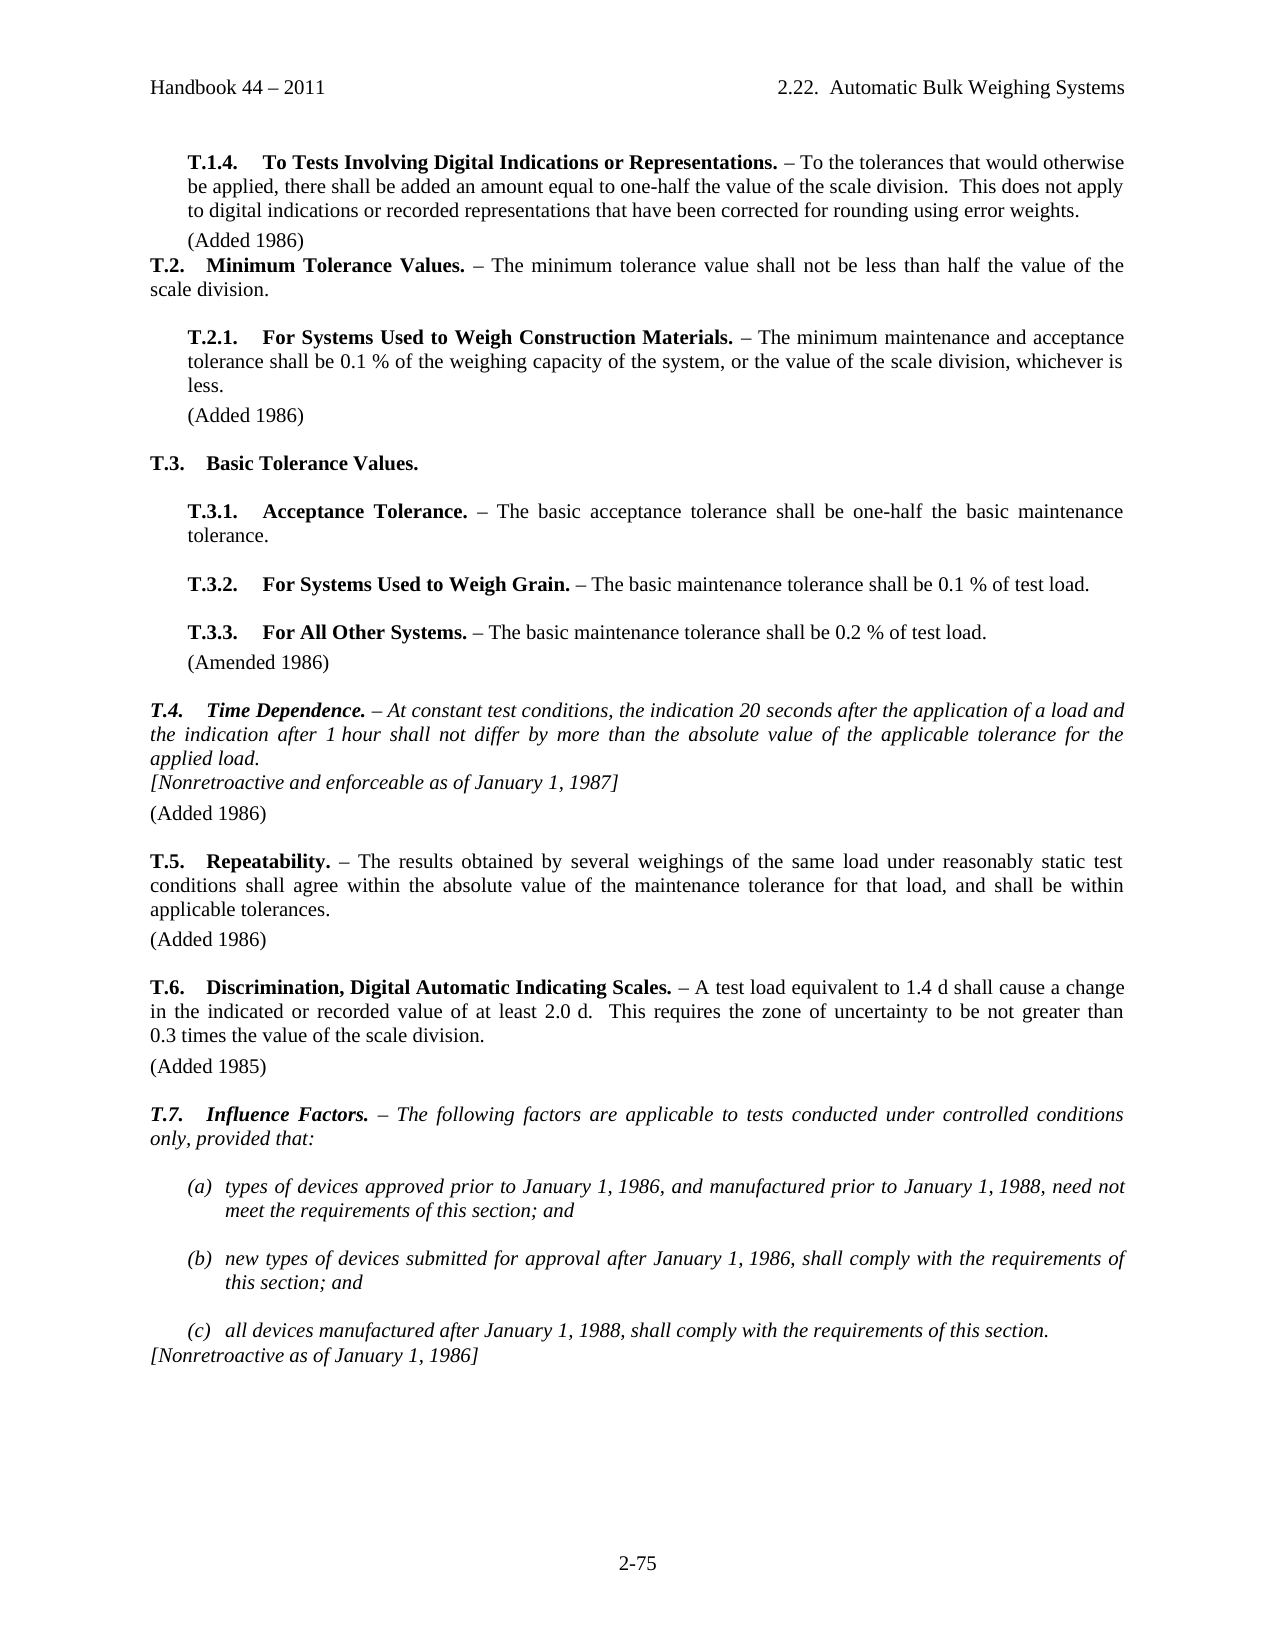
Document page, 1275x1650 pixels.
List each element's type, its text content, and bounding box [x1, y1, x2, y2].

text (Added 1986) [150, 801, 1125, 825]
text T.3.2. For Systems Used to Weigh Grain. – The basic maintenance tolerance shall be 0.1 % of test load. [187, 572, 1125, 596]
text (a) types of devices approved prior to January 1, 1986, and manufactured prior to January 1, 1988, need not meet the requirements of this section; and [187, 1174, 1125, 1222]
text T.5. Repeatability. – The results obtained by several weighings of the same load under reasonably static test conditions shall agree within the absolute value of the maintenance tolerance for that load, and shall be within applicable tolerances. [150, 849, 1125, 921]
subtitle T.3. Basic Tolerance Values. [150, 451, 1125, 475]
text T.3.1. Acceptance Tolerance. – The basic acceptance tolerance shall be one-half the basic maintenance tolerance. [187, 499, 1125, 547]
text (Amended 1986) [187, 650, 1125, 674]
text T.2. Minimum Tolerance Values. – The minimum tolerance value shall not be less than half the value of the scale division. [150, 252, 1125, 301]
text T.4. Time Dependence. – At constant test conditions, the indication 20 seconds after the application of a load and the indication after 1 hour shall not differ by more than the absolute value of the applicable tolerance for the applied load. [150, 698, 1125, 770]
text T.7. Influence Factors. – The following factors are applicable to tests conducted under controlled conditions only, provided that: [150, 1102, 1125, 1150]
text (Added 1986) [187, 228, 1125, 252]
text [Nonretroactive and enforceable as of January 1, 1987] [150, 770, 1125, 794]
text (b) new types of devices submitted for approval after January 1, 1986, shall comply with the requirements of this section; and [187, 1246, 1125, 1294]
text T.3.3. For All Other Systems. – The basic maintenance tolerance shall be 0.2 % of test load. [187, 620, 1125, 644]
text (c) all devices manufactured after January 1, 1988, shall comply with the requirements of this section. [187, 1318, 1125, 1342]
text (Added 1986) [187, 403, 1125, 427]
text [Nonretroactive as of January 1, 1986] [150, 1342, 1125, 1367]
text (Added 1986) [150, 927, 1125, 951]
text T.6. Discrimination, Digital Automatic Indicating Scales. – A test load equivalent to 1.4 d shall cause a change in the indicated or recorded value of at least 2.0 d. This requires the zone of uncertainty to be not greater than 0.3 times the value of the scale division. [150, 975, 1125, 1047]
text T.2.1. For Systems Used to Weigh Construction Materials. – The minimum maintenance and acceptance tolerance shall be 0.1 % of the weighing capacity of the system, or the value of the scale division, whichever is less. [187, 325, 1125, 397]
text T.1.4. To Tests Involving Digital Indications or Representations. – To the tolerances that would otherwise be applied, there shall be added an amount equal to one-half the value of the scale division. This does not apply to digital indications or recorded representations that have been corrected for rounding using error weights. [187, 150, 1125, 222]
text (Added 1985) [150, 1054, 1125, 1078]
